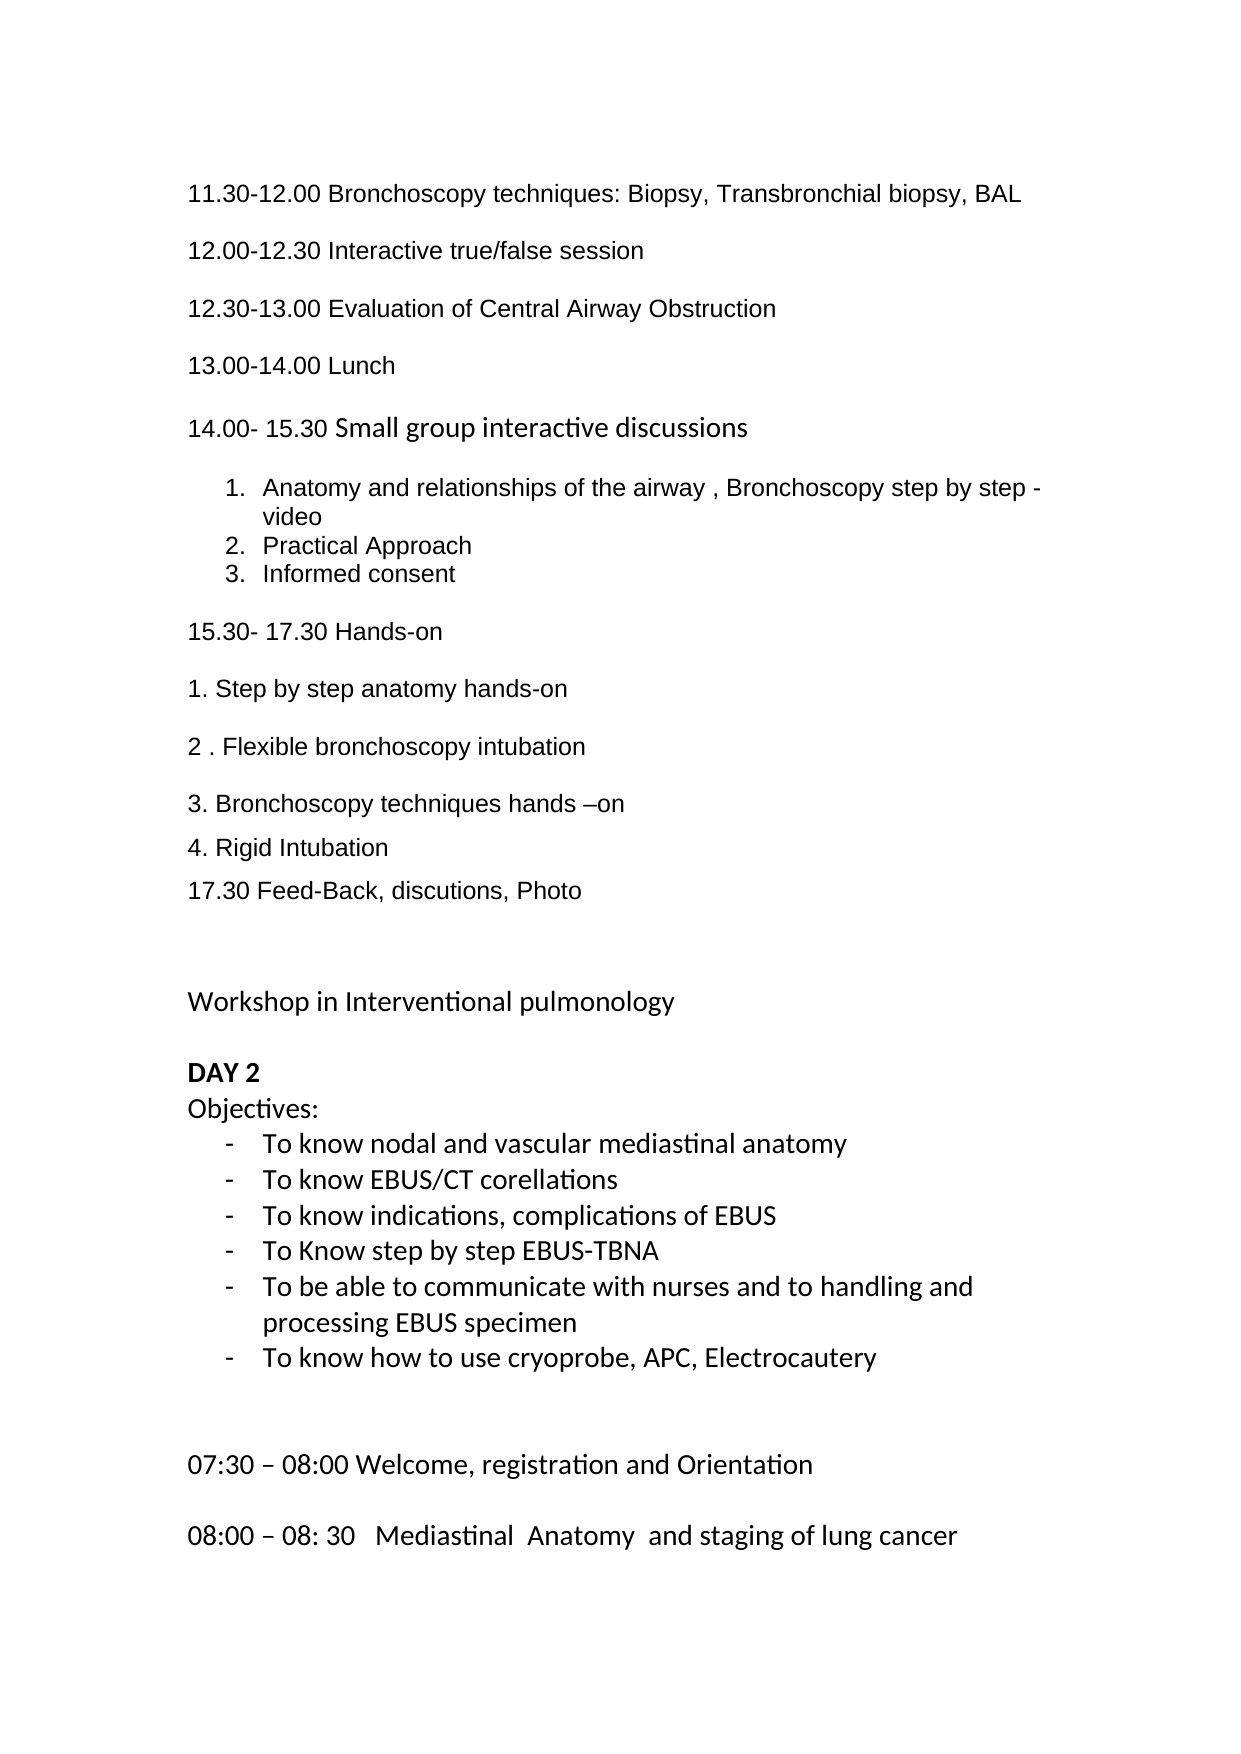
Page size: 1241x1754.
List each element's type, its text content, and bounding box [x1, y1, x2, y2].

list To know indications, complications of EBUS [225, 1197, 1053, 1232]
list To know how to use cryoprobe, APC, Electrocautery [225, 1339, 1053, 1375]
text 17.30 Feed-Back, discutions, Photo [187, 876, 1053, 904]
text 08:00 – 08: 30 Mediastinal Anatomy and staging of lung cancer [187, 1517, 1053, 1553]
list Practical Approach [225, 531, 1053, 559]
list To know nodal and vascular mediastinal anatomy [225, 1126, 1053, 1161]
text 2 . Flexible bronchoscopy intubation [187, 732, 1053, 761]
text 11.30-12.00 Bronchoscopy techniques: Biopsy, Transbronchial biopsy, BAL [187, 179, 1053, 207]
text Objectives: [187, 1090, 1053, 1126]
list To Know step by step EBUS-TBNA [225, 1232, 1053, 1268]
text 14.00- 15.30 Small group interactive discussions [187, 409, 1053, 444]
text 15.30- 17.30 Hands-on [187, 617, 1053, 646]
text DAY 2 [187, 1054, 1053, 1090]
text 12.30-13.00 Evaluation of Central Airway Obstruction [187, 294, 1053, 322]
text 07:30 – 08:00 Welcome, registration and Orientation [187, 1446, 1053, 1482]
text Workshop in Interventional pulmonology [187, 983, 1053, 1019]
text 4. Rigid Intubation [187, 832, 1053, 861]
text 3. Bronchoscopy techniques hands –on [187, 789, 1053, 818]
text 13.00-14.00 Lunch [187, 351, 1053, 380]
text 1. Step by step anatomy hands-on [187, 674, 1053, 703]
list To be able to communicate with nurses and to handling and processing EBUS specimen [225, 1268, 1053, 1339]
list Informed consent [225, 559, 1053, 588]
text 12.00-12.30 Interactive true/false session [187, 236, 1053, 265]
list Anatomy and relationships of the airway , Bronchoscopy step by step - video [225, 473, 1053, 531]
list To know EBUS/CT corellations [225, 1161, 1053, 1197]
